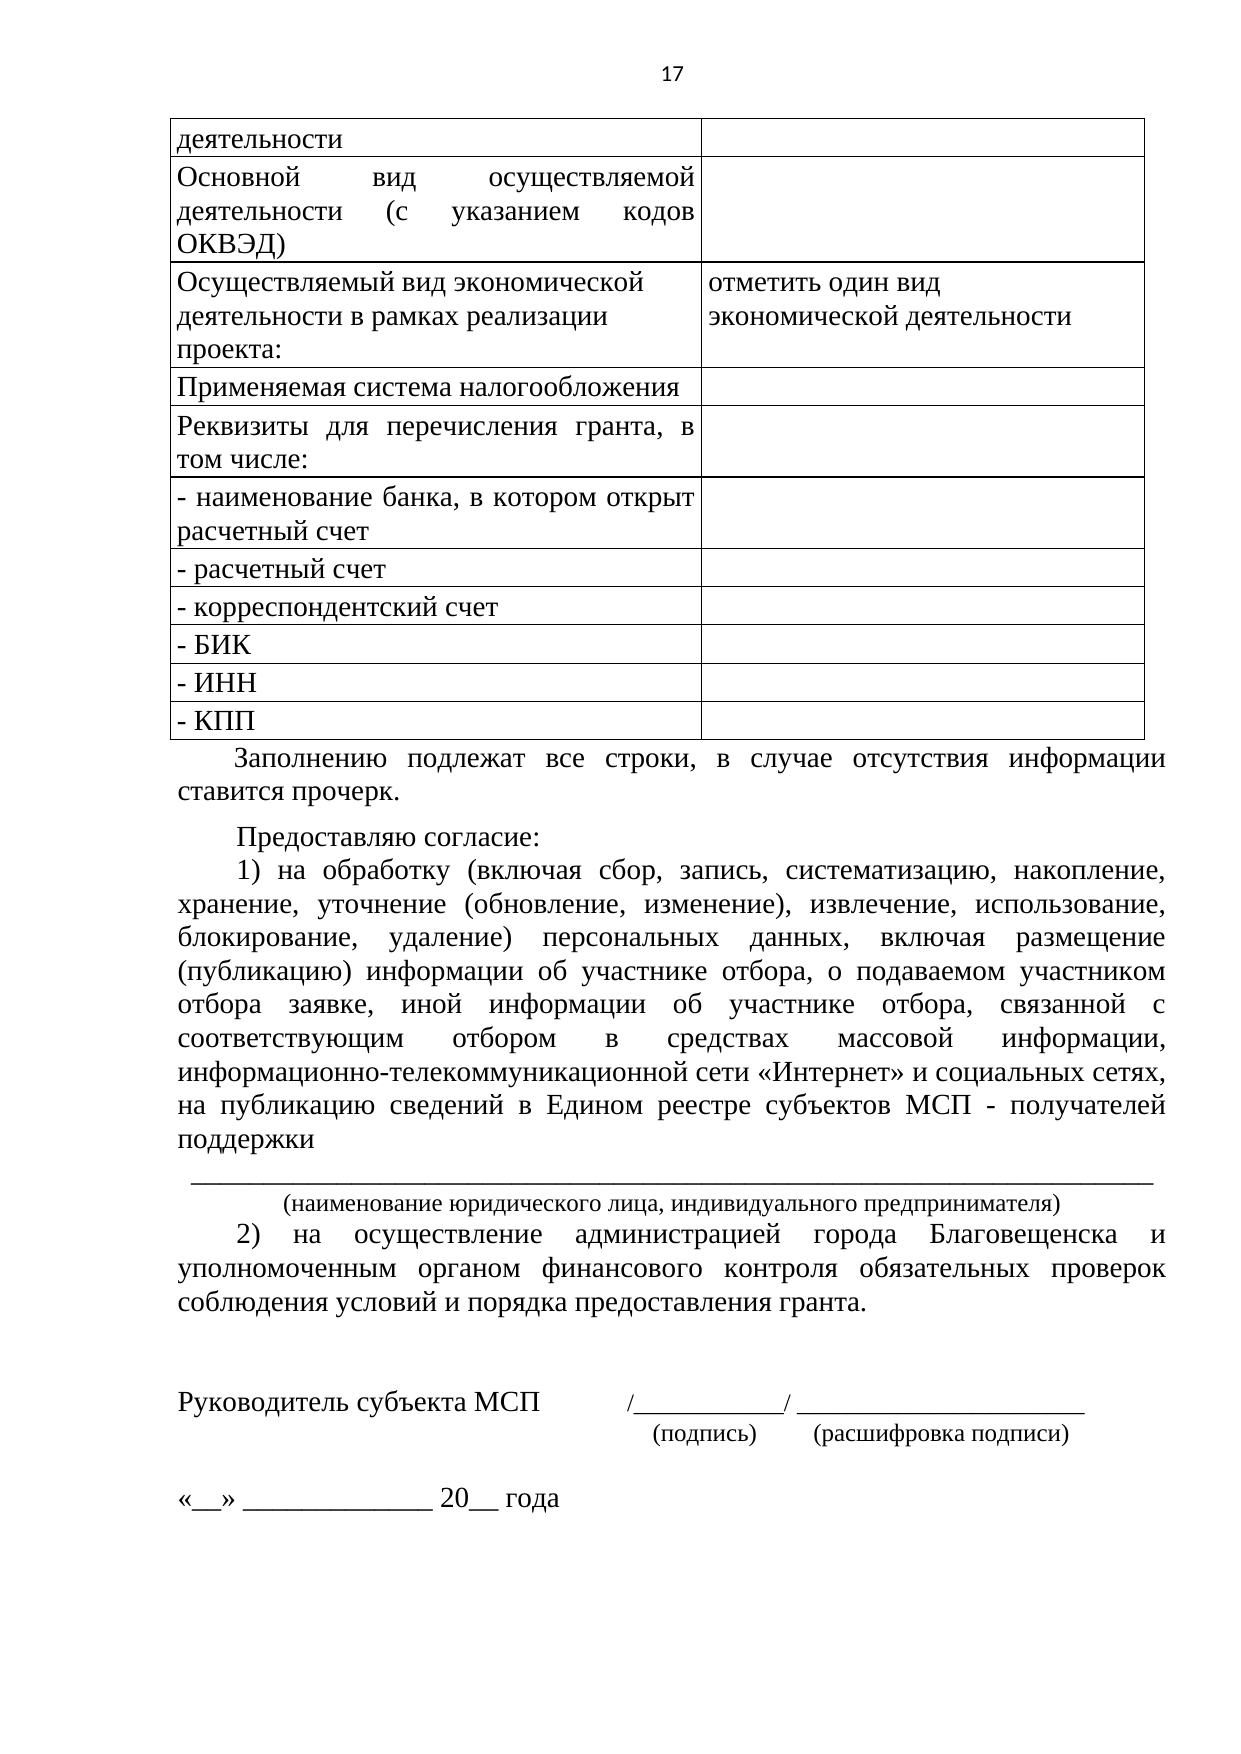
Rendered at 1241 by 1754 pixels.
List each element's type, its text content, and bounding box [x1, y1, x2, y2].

table_cell [702, 549, 1144, 586]
text 1) на обработку (включая сбор, запись, систематизацию, накопление, хранение, уточнение (обновление, изменение), извлечение, использование, блокирование, удаление) персональных данных, включая размещение (публикацию) информации об участнике отбора, о подаваемом участником отбора заявке, иной информации об участнике отбора, связанной с соответствующим отбором в средствах массовой информации, информационно-телекоммуникационной сети «Интернет» и социальных сетях, на публикацию сведений в Едином реестре субъектов МСП - получателей поддержки [177, 852, 1167, 1154]
table_cell - корреспондентский счет [171, 587, 701, 624]
table_cell Осуществляемый вид экономической деятельности в рамках реализации проекта: [171, 263, 701, 367]
table_cell Основной вид осуществляемой деятельности (с указанием кодов ОКВЭД) [171, 157, 701, 261]
table_cell - КПП [171, 702, 701, 739]
table_cell [702, 478, 1144, 548]
table_cell [702, 587, 1144, 624]
table_cell [702, 119, 1144, 156]
table_cell [702, 406, 1144, 476]
table_cell [702, 157, 1144, 261]
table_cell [171, 119, 701, 156]
text Предоставляю согласие: [177, 819, 1167, 852]
table_cell [702, 368, 1144, 405]
text Заполнению подлежат все строки, в случае отсутствия информации ставится прочерк. [177, 740, 1167, 807]
table_cell - наименование банка, в котором открыт расчетный счет [171, 478, 701, 548]
table_cell [702, 625, 1144, 662]
table_cell - расчетный счет [171, 549, 701, 586]
table_cell - БИК [171, 625, 701, 662]
table_cell Реквизиты для перечисления гранта, в том числе: [171, 406, 701, 476]
table_cell [702, 664, 1144, 701]
table_cell [702, 702, 1144, 739]
table_cell - ИНН [171, 664, 701, 701]
table_cell Применяемая система налогообложения [171, 368, 701, 405]
text «__» _____________ 20__ года [177, 1480, 1167, 1514]
table_cell отметить один вид экономической деятельности [702, 263, 1144, 367]
text Руководитель субъекта МСП /____________/ _______________________ [177, 1384, 1167, 1418]
text __________________________________________________________________ (наименование юридического лица, индивидуального предпринимателя) [177, 1154, 1167, 1217]
text 2) на осуществление администрацией города Благовещенска и уполномоченным органом финансового контроля обязательных проверок соблюдения условий и порядка предоставления гранта. [177, 1217, 1167, 1317]
text (подпись) (расшифровка подписи) [177, 1418, 1167, 1447]
